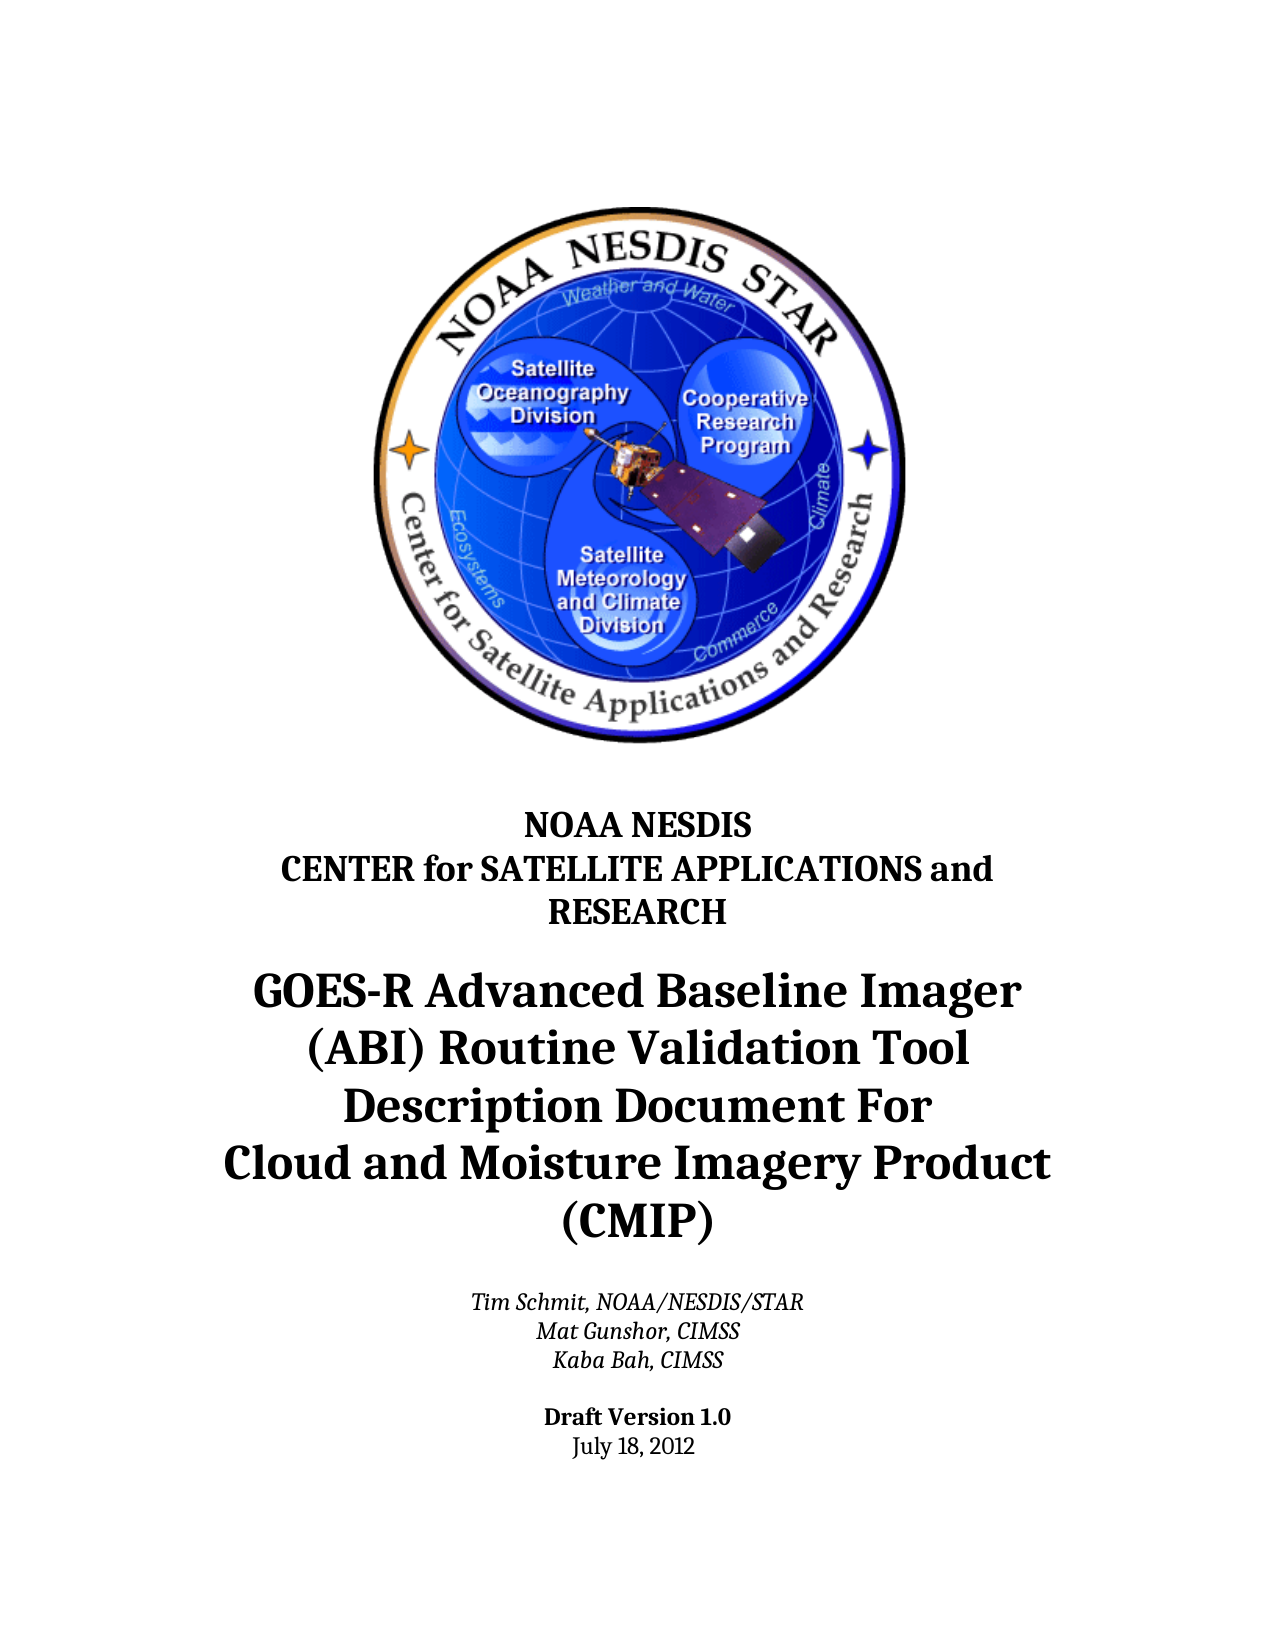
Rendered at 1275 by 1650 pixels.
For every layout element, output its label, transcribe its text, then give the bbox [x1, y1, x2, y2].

text NOAA NESDIS [187, 804, 1087, 847]
text CENTER for SATELLITE APPLICATIONS and RESEARCH [187, 847, 1087, 933]
text GOES-R Advanced Baseline Imager (ABI) Routine Validation Tool Description Document For [187, 962, 1087, 1135]
text Cloud and Moisture Imagery Product (CMIP) [187, 1135, 1087, 1250]
text July 18, 2012 [187, 1432, 1087, 1461]
text Tim Schmit, NOAA/NESDIS/STAR [187, 1288, 1087, 1317]
text Draft Version 1.0 [187, 1403, 1087, 1432]
picture [369, 207, 906, 747]
text Kaba Bah, CIMSS [187, 1346, 1087, 1374]
text Mat Gunshor, CIMSS [187, 1317, 1087, 1346]
